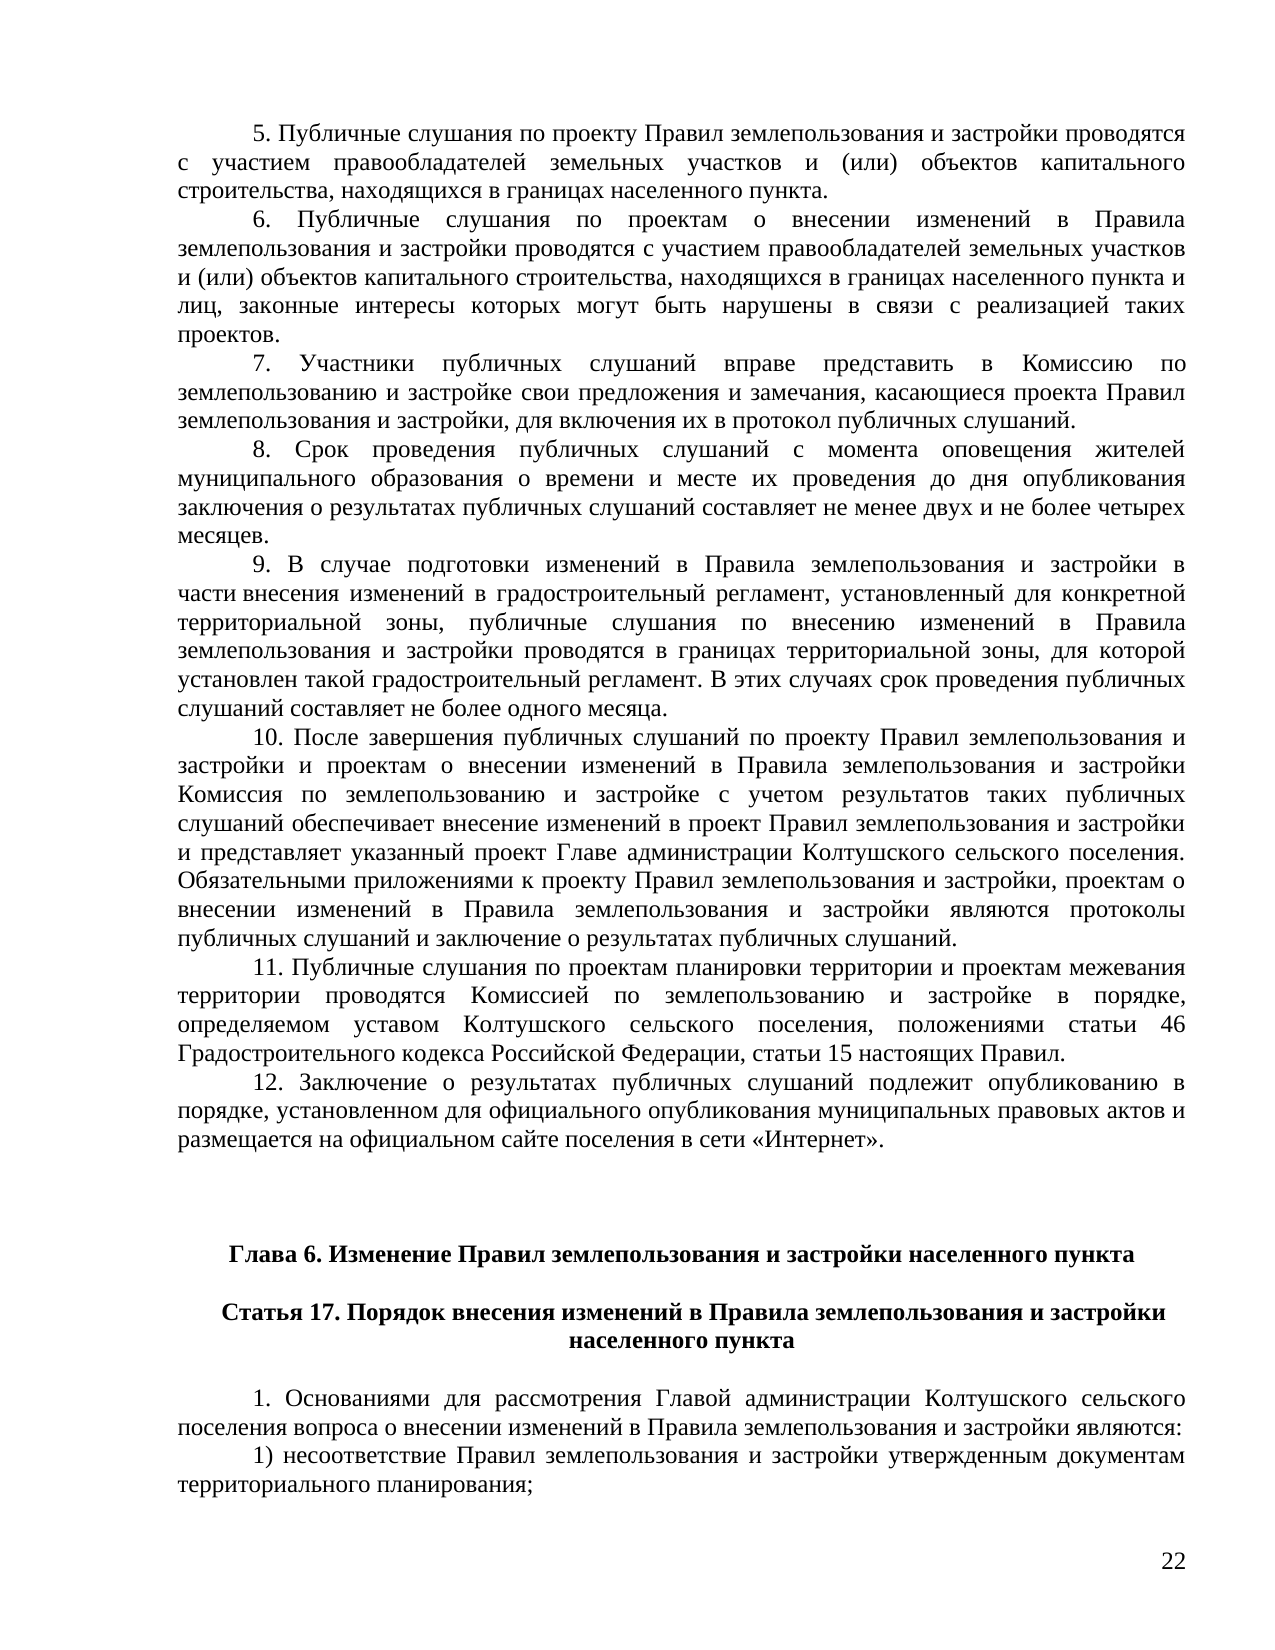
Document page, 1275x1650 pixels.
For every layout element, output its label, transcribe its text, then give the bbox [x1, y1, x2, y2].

text 1) несоответствие Правил землепользования и застройки утвержденным документам территориального планирования; [177, 1441, 1186, 1498]
text 6. Публичные слушания по проектам о внесении изменений в Правила землепользования и застройки проводятся с участием правообладателей земельных участков и (или) объектов капитального строительства, находящихся в границах населенного пункта и лиц, законные интересы которых могут быть нарушены в связи с реализацией таких проектов. [177, 204, 1186, 348]
text 9. В случае подготовки изменений в Правила землепользования и застройки в части внесения изменений в градостроительный регламент, установленный для конкретной территориальной зоны, публичные слушания по внесению изменений в Правила землепользования и застройки проводятся в границах территориальной зоны, для которой установлен такой градостроительный регламент. В этих случаях срок проведения публичных слушаний составляет не более одного месяца. [177, 549, 1186, 722]
text 11. Публичные слушания по проектам планировки территории и проектам межевания территории проводятся Комиссией по землепользованию и застройке в порядке, определяемом уставом Колтушского сельского поселения, положениями статьи 46 Градостроительного кодекса Российской Федерации, статьи 15 настоящих Правил. [177, 952, 1186, 1067]
text 12. Заключение о результатах публичных слушаний подлежит опубликованию в порядке, установленном для официального опубликования муниципальных правовых актов и размещается на официальном сайте поселения в сети «Интернет». [177, 1067, 1186, 1153]
text 5. Публичные слушания по проекту Правил землепользования и застройки проводятся с участием правообладателей земельных участков и (или) объектов капитального строительства, находящихся в границах населенного пункта. [177, 118, 1186, 204]
text 1. Основаниями для рассмотрения Главой администрации Колтушского сельского поселения вопроса о внесении изменений в Правила землепользования и застройки являются: [177, 1383, 1186, 1441]
text 8. Срок проведения публичных слушаний с момента оповещения жителей муниципального образования о времени и месте их проведения до дня опубликования заключения о результатах публичных слушаний составляет не менее двух и не более четырех месяцев. [177, 434, 1186, 549]
subtitle Глава 6. Изменение Правил землепользования и застройки населенного пункта [177, 1239, 1186, 1268]
text 10. После завершения публичных слушаний по проекту Правил землепользования и застройки и проектам о внесении изменений в Правила землепользования и застройки Комиссия по землепользованию и застройке с учетом результатов таких публичных слушаний обеспечивает внесение изменений в проект Правил землепользования и застройки и представляет указанный проект Главе администрации Колтушского сельского поселения. Обязательными приложениями к проекту Правил землепользования и застройки, проектам о внесении изменений в Правила землепользования и застройки являются протоколы публичных слушаний и заключение о результатах публичных слушаний. [177, 722, 1186, 952]
subtitle Статья 17. Порядок внесения изменений в Правила землепользования и застройки населенного пункта [177, 1297, 1186, 1354]
text 7. Участники публичных слушаний вправе представить в Комиссию по землепользованию и застройке свои предложения и замечания, касающиеся проекта Правил землепользования и застройки, для включения их в протокол публичных слушаний. [177, 348, 1186, 434]
